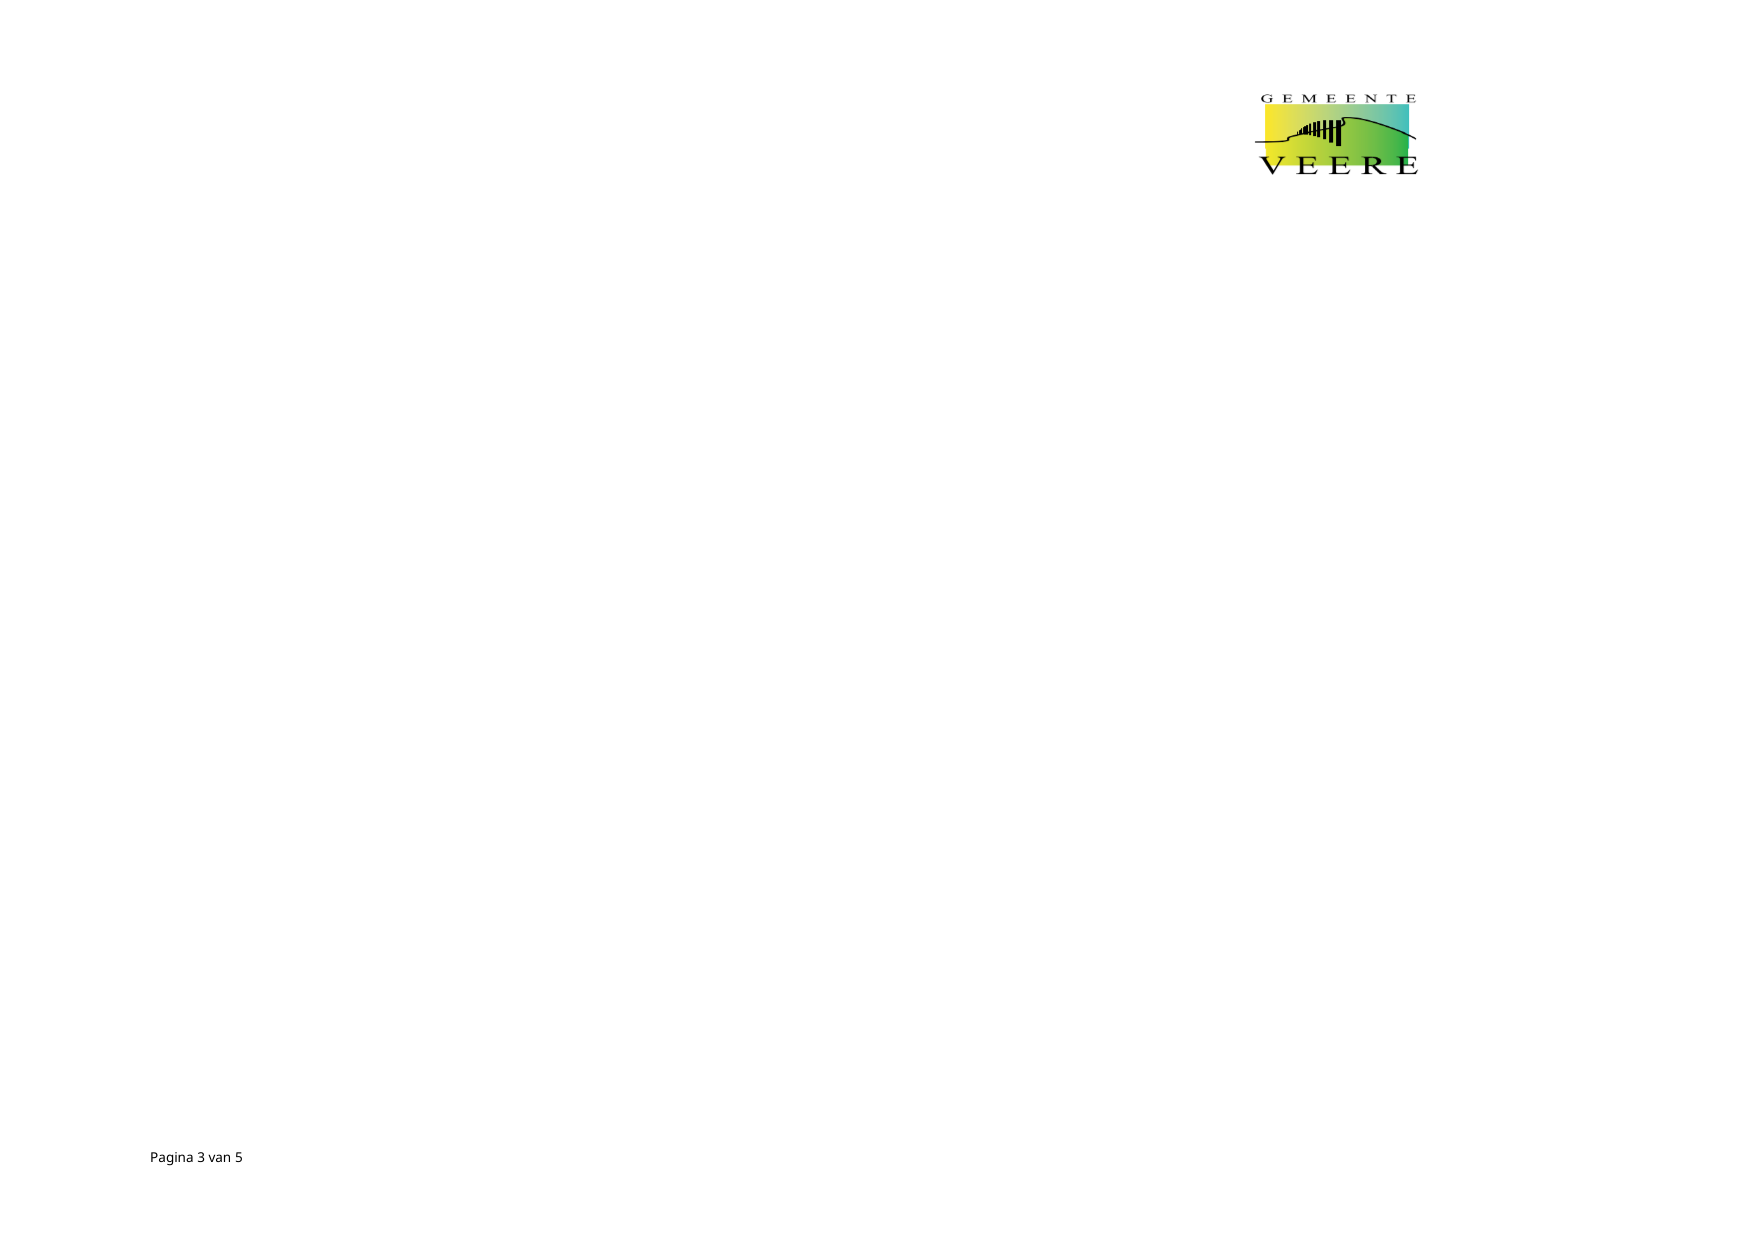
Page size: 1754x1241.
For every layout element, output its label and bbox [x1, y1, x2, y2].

picture [1252, 73, 1434, 187]
